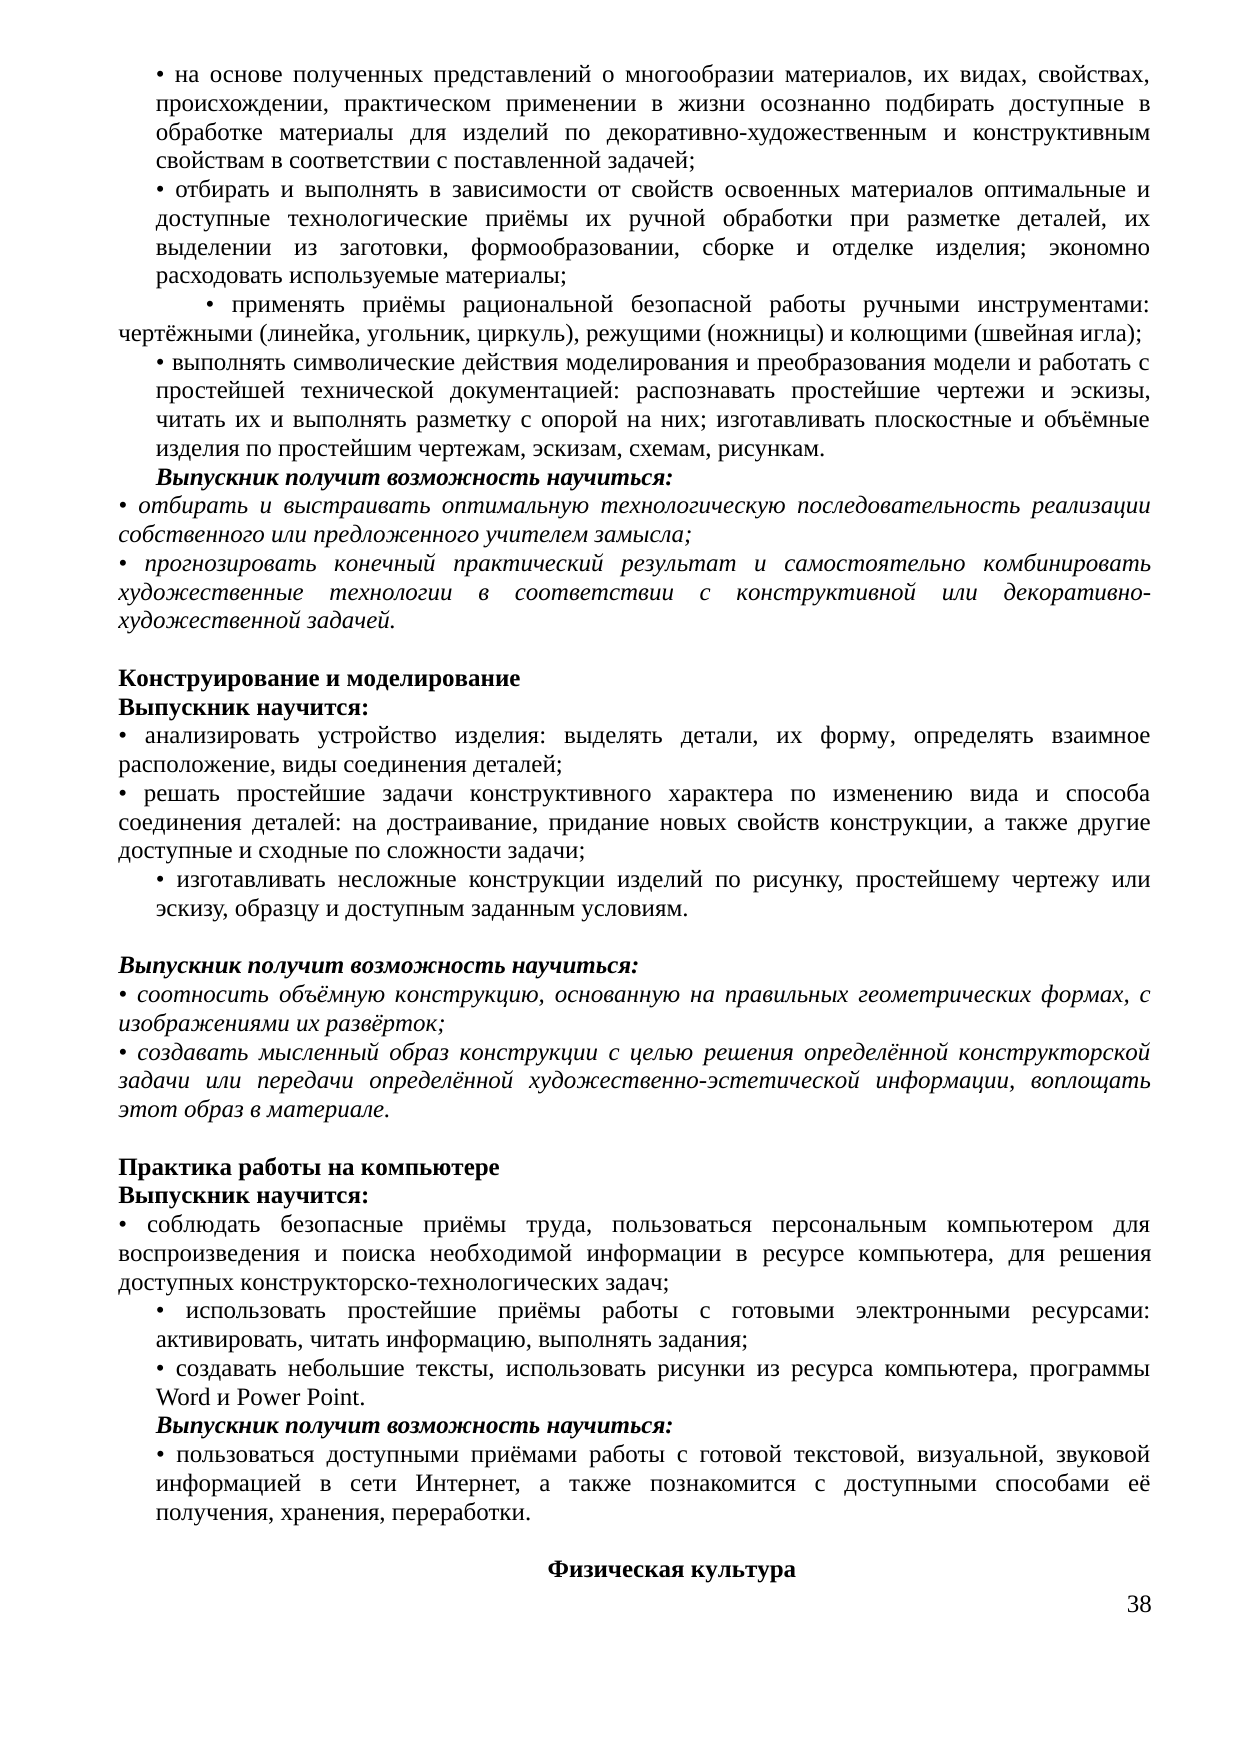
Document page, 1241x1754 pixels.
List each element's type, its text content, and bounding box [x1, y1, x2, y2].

text Физическая культура [118, 1554, 1152, 1583]
list Выпускник получит возможность научиться: [156, 1410, 1152, 1439]
text Выпускник получит возможность научиться: [118, 950, 1152, 979]
text • применять приёмы рациональной безопасной работы ручными инструментами: чертёжными (линейка, угольник, циркуль), режущими (ножницы) и колющими (швейная игла); [118, 289, 1152, 347]
text • прогнозировать конечный практический результат и самостоятельно комбинировать художественные технологии в соответствии с конструктивной или декоративно-художественной задачей. [118, 548, 1152, 634]
list • использовать простейшие приёмы работы с готовыми электронными ресурсами: активировать, читать информацию, выполнять задания; [156, 1295, 1152, 1353]
list • пользоваться доступными приёмами работы с готовой текстовой, визуальной, звуковой информацией в сети Интернет, а также познакомится с доступными способами её получения, хранения, переработки. [156, 1439, 1152, 1525]
text Практика работы на компьютере [118, 1152, 1152, 1180]
list • отбирать и выполнять в зависимости от свойств освоенных материалов оптимальные и доступные технологические приёмы их ручной обработки при разметке деталей, их выделении из заготовки, формообразовании, сборке и отделке изделия; экономно расходовать используемые материалы; [156, 174, 1152, 289]
text • соблюдать безопасные приёмы труда, пользоваться персональным компьютером для воспроизведения и поиска необходимой информации в ресурсе компьютера, для решения доступных конструкторско-технологических задач; [118, 1209, 1152, 1295]
text Выпускник научится: [118, 1180, 1152, 1209]
text Конструирование и моделирование [118, 663, 1152, 692]
list • изготавливать несложные конструкции изделий по рисунку, простейшему чертежу или эскизу, образцу и доступным заданным условиям. [156, 864, 1152, 922]
list Выпускник получит возможность научиться: [156, 462, 1152, 490]
text • соотносить объёмную конструкцию, основанную на правильных геометрических формах, с изображениями их развёрток; [118, 979, 1152, 1037]
list • на основе полученных представлений о многообразии материалов, их видах, свойствах, происхождении, практическом применении в жизни осознанно подбирать доступные в обработке материалы для изделий по декоративно-художественным и конструктивным свойствам в соответствии с поставленной задачей; [156, 59, 1152, 174]
text • анализировать устройство изделия: выделять детали, их форму, определять взаимное расположение, виды соединения деталей; [118, 720, 1152, 778]
text • отбирать и выстраивать оптимальную технологическую последовательность реализации собственного или предложенного учителем замысла; [118, 490, 1152, 548]
text • создавать мысленный образ конструкции с целью решения определённой конструкторской задачи или передачи определённой художественно-эстетической информации, воплощать этот образ в материале. [118, 1037, 1152, 1123]
list • выполнять символические действия моделирования и преобразования модели и работать с простейшей технической документацией: распознавать простейшие чертежи и эскизы, читать их и выполнять разметку с опорой на них; изготавливать плоскостные и объёмные изделия по простейшим чертежам, эскизам, схемам, рисункам. [156, 347, 1152, 462]
text Выпускник научится: [118, 692, 1152, 720]
text • решать простейшие задачи конструктивного характера по изменению вида и способа соединения деталей: на достраивание, придание новых свойств конструкции, а также другие доступные и сходные по сложности задачи; [118, 778, 1152, 864]
list • создавать небольшие тексты, использовать рисунки из ресурса компьютера, программы Word и Power Point. [156, 1353, 1152, 1410]
